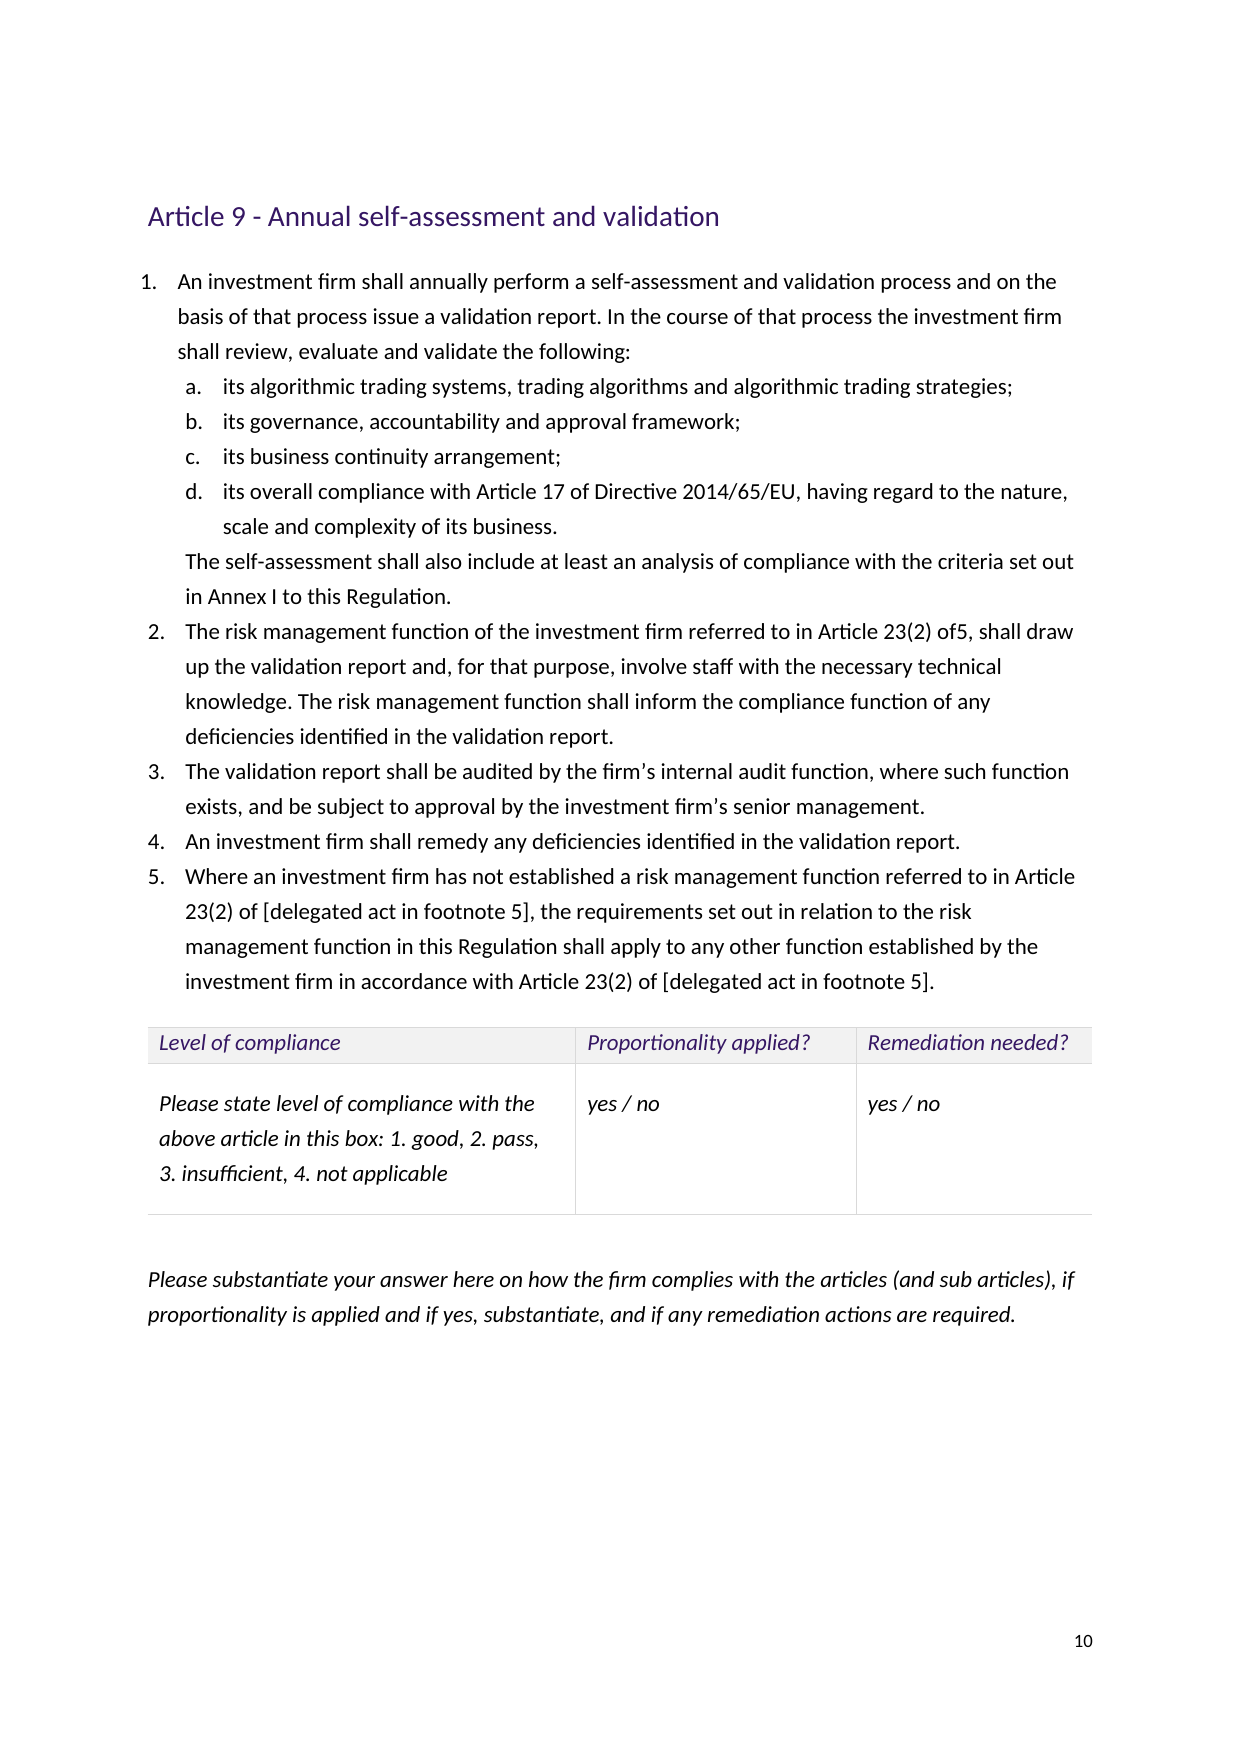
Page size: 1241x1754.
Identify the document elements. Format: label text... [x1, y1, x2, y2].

list An investment firm shall remedy any deficiencies identified in the validation report. [148, 827, 1093, 855]
list An investment firm shall annually perform a self-assessment and validation process and on the basis of that process issue a validation report. In the course of that process the investment firm shall review, evaluate and validate the following: [140, 267, 1093, 365]
list The validation report shall be audited by the firm’s internal audit function, where such function exists, and be subject to approval by the investment firm’s senior management. [148, 757, 1093, 820]
table_header Remediation needed? [857, 1028, 1092, 1063]
text The self-assessment shall also include at least an analysis of compliance with the criteria set out in Annex I to this Regulation. [185, 547, 1093, 610]
table_cell yes / no [576, 1064, 856, 1214]
list its overall compliance with Article 17 of Directive 2014/65/EU, having regard to the nature, scale and complexity of its business. [185, 477, 1093, 540]
subtitle Article 9 - Annual self-assessment and validation [148, 198, 1093, 233]
list its business continuity arrangement; [185, 442, 1093, 470]
subtitle Please substantiate your answer here on how the firm complies with the articles (and sub articles), if proportionality is applied and if yes, substantiate, and if any remediation actions are required. [148, 1265, 1093, 1328]
list its algorithmic trading systems, trading algorithms and algorithmic trading strategies; [185, 372, 1093, 400]
table_cell yes / no [857, 1064, 1092, 1214]
list its governance, accountability and approval framework; [185, 407, 1093, 435]
table_header Proportionality applied? [576, 1028, 856, 1063]
table_cell Please state level of compliance with the above article in this box: 1. good, 2. pass, 3. insufficient, 4. not applicable [148, 1064, 575, 1214]
list Where an investment firm has not established a risk management function referred to in Article 23(2) of [delegated act in footnote 5], the requirements set out in relation to the risk management function in this Regulation shall apply to any other function established by the investment firm in accordance with Article 23(2) of [delegated act in footnote 5]. [148, 862, 1093, 995]
table_header Level of compliance [148, 1028, 575, 1063]
list The risk management function of the investment firm referred to in Article 23(2) of5, shall draw up the validation report and, for that purpose, involve staff with the necessary technical knowledge. The risk management function shall inform the compliance function of any deficiencies identified in the validation report. [148, 617, 1093, 750]
